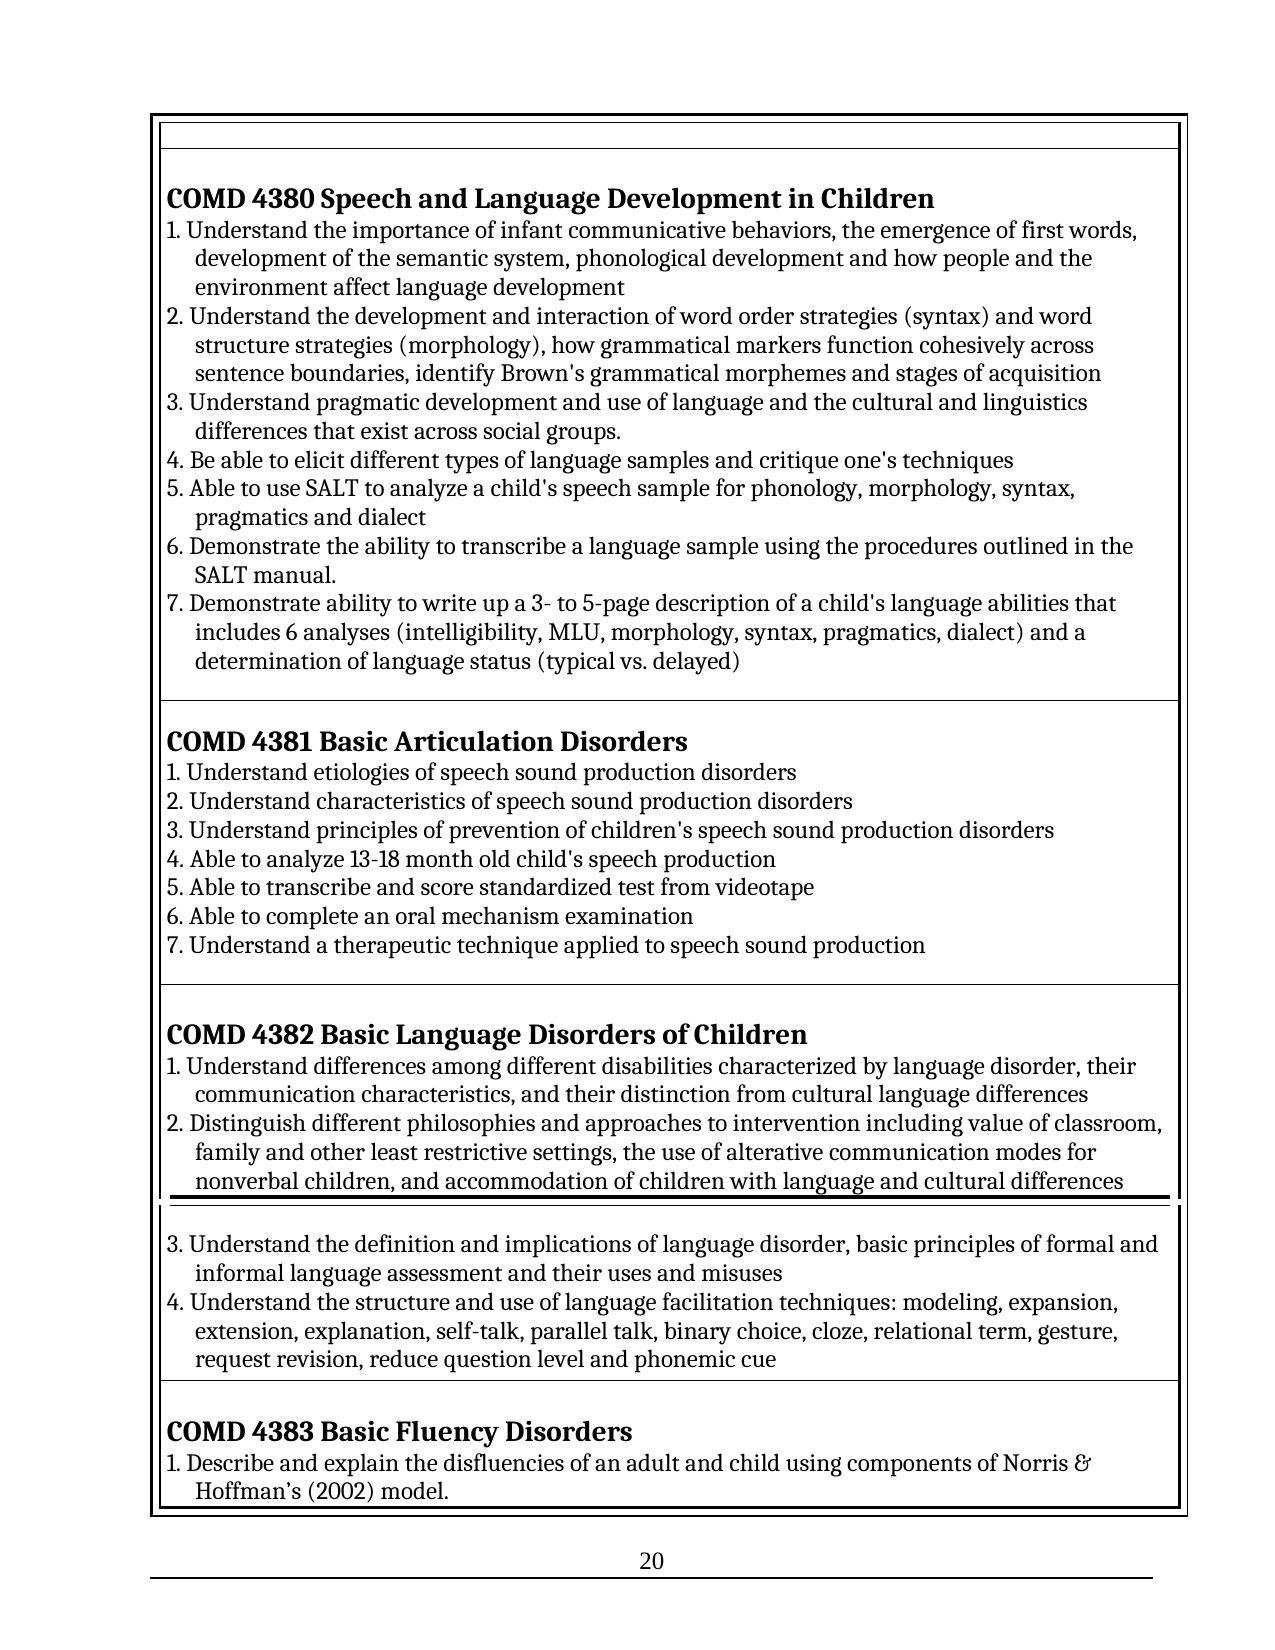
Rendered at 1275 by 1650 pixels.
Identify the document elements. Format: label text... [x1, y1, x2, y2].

table_cell 3. Understand the definition and implications of language disorder, basic principles of formal and informal language assessment and their uses and misuses 4. Understand the structure and use of language facilitation techniques: modeling, expansion, extension, explanation, self-talk, parallel talk, binary choice, cloze, relational term, gesture, request revision, reduce question level and phonemic cue [155, 1195, 1183, 1380]
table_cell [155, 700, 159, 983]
table_cell COMD 4380 Speech and Language Development in Children 1. Understand the importance of infant communicative behaviors, the emergence of first words, development of the semantic system, phonological development and how people and the environment affect language development 2. Understand the development and interaction of word order strategies (syntax) and word structure strategies (morphology), how grammatical markers function cohesively across sentence boundaries, identify Brown's grammatical morphemes and stages of acquisition 3. Understand pragmatic development and use of language and the cultural and linguistics differences that exist across social groups. 4. Be able to elicit different types of language samples and critique one's techniques 5. Able to use SALT to analyze a child's speech sample for phonology, morphology, syntax, pragmatics and dialect 6. Demonstrate the ability to transcribe a language sample using the procedures outlined in the SALT manual. 7. Demonstrate ability to write up a 3- to 5-page description of a child's language abilities that includes 6 analyses (intelligibility, MLU, morphology, syntax, pragmatics, dialect) and a determination of language status (typical vs. delayed) [161, 149, 1178, 700]
table_cell COMD 4381 Basic Articulation Disorders 1. Understand etiologies of speech sound production disorders 2. Understand characteristics of speech sound production disorders 3. Understand principles of prevention of children's speech sound production disorders 4. Able to analyze 13-18 month old child's speech production 5. Able to transcribe and score standardized test from videotape 6. Able to complete an oral mechanism examination 7. Understand a therapeutic technique applied to speech sound production [161, 701, 1178, 983]
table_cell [155, 116, 1183, 147]
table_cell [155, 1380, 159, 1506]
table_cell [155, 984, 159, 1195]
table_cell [161, 1381, 1178, 1506]
table_cell COMD 4382 Basic Language Disorders of Children 1. Understand differences among different disabilities characterized by language disorder, their communication characteristics, and their distinction from cultural language differences 2. Distinguish different philosophies and approaches to intervention including value of classroom, family and other least restrictive settings, the use of alterative communication modes for nonverbal children, and accommodation of children with language and cultural differences [161, 985, 1178, 1195]
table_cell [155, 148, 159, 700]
